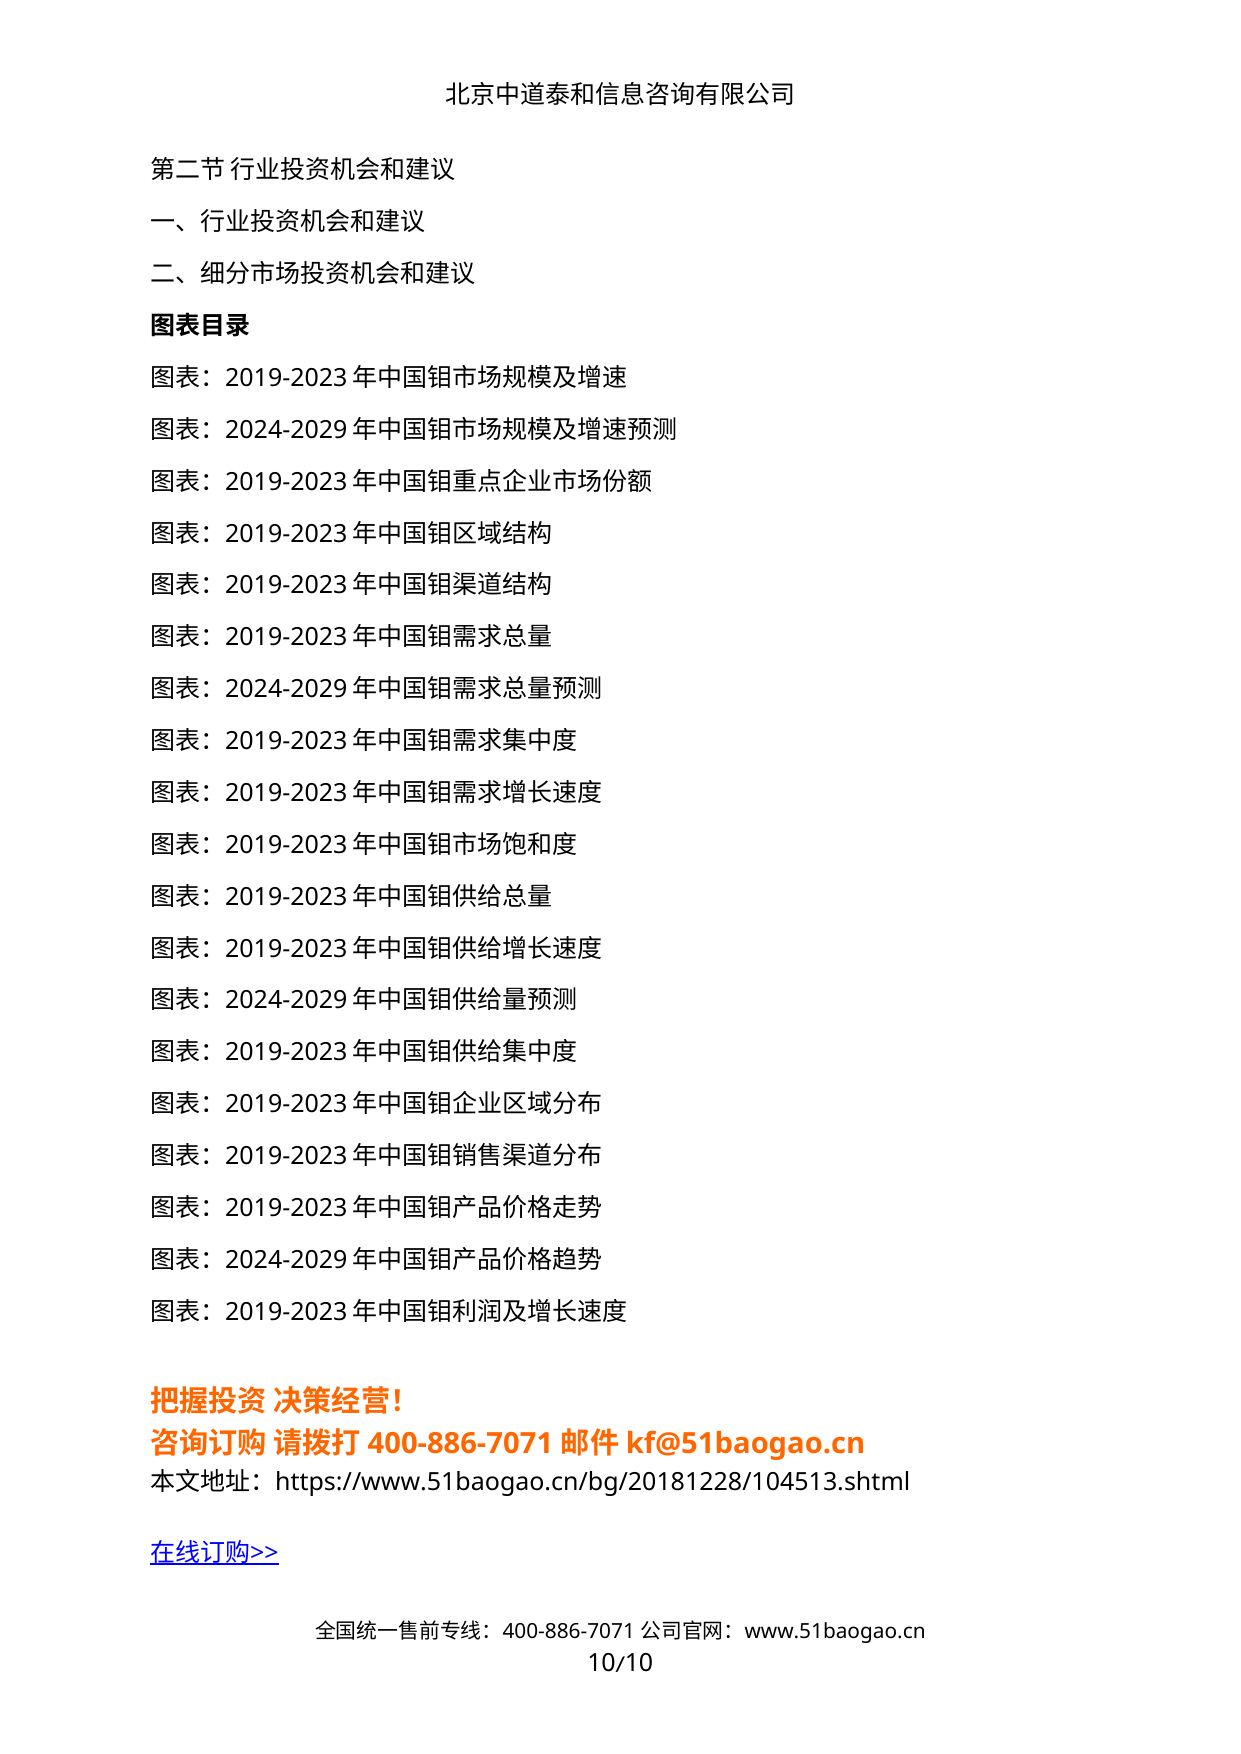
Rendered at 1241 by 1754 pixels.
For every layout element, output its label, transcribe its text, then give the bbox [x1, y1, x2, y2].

text 图表：2019-2023年中国钼市场规模及增速 [150, 357, 1090, 394]
text 二、细分市场投资机会和建议 [150, 254, 1090, 290]
text 图表目录 [150, 306, 1090, 342]
text 第二节 行业投资机会和建议 [150, 150, 1090, 186]
text 图表：2019-2023年中国钼利润及增长速度 [150, 1291, 1090, 1327]
text 图表：2019-2023年中国钼需求增长速度 [150, 772, 1090, 809]
text 一、行业投资机会和建议 [150, 202, 1090, 238]
text 在线订购>> [150, 1498, 1090, 1568]
text 图表：2024-2029年中国钼供给量预测 [150, 980, 1090, 1016]
text 图表：2019-2023年中国钼企业区域分布 [150, 1084, 1090, 1120]
text 图表：2024-2029年中国钼产品价格趋势 [150, 1239, 1090, 1276]
text 图表：2019-2023年中国钼重点企业市场份额 [150, 461, 1090, 497]
text 图表：2019-2023年中国钼市场饱和度 [150, 824, 1090, 861]
text 图表：2024-2029年中国钼市场规模及增速预测 [150, 409, 1090, 446]
text 图表：2019-2023年中国钼销售渠道分布 [150, 1136, 1090, 1172]
text 图表：2019-2023年中国钼需求集中度 [150, 721, 1090, 757]
text 图表：2019-2023年中国钼供给增长速度 [150, 928, 1090, 964]
text 把握投资 决策经营！咨询订购 请拨打 400-886-7071 邮件 kf@51baogao.cn本文地址：https://www.51baogao.cn/bg/20181228/104513.shtml [150, 1343, 1090, 1498]
text 图表：2024-2029年中国钼需求总量预测 [150, 669, 1090, 705]
text 图表：2019-2023年中国钼需求总量 [150, 617, 1090, 653]
text 图表：2019-2023年中国钼供给集中度 [150, 1032, 1090, 1068]
text 图表：2019-2023年中国钼渠道结构 [150, 565, 1090, 601]
text 图表：2019-2023年中国钼供给总量 [150, 876, 1090, 912]
text 图表：2019-2023年中国钼产品价格走势 [150, 1187, 1090, 1224]
text 图表：2019-2023年中国钼区域结构 [150, 513, 1090, 549]
